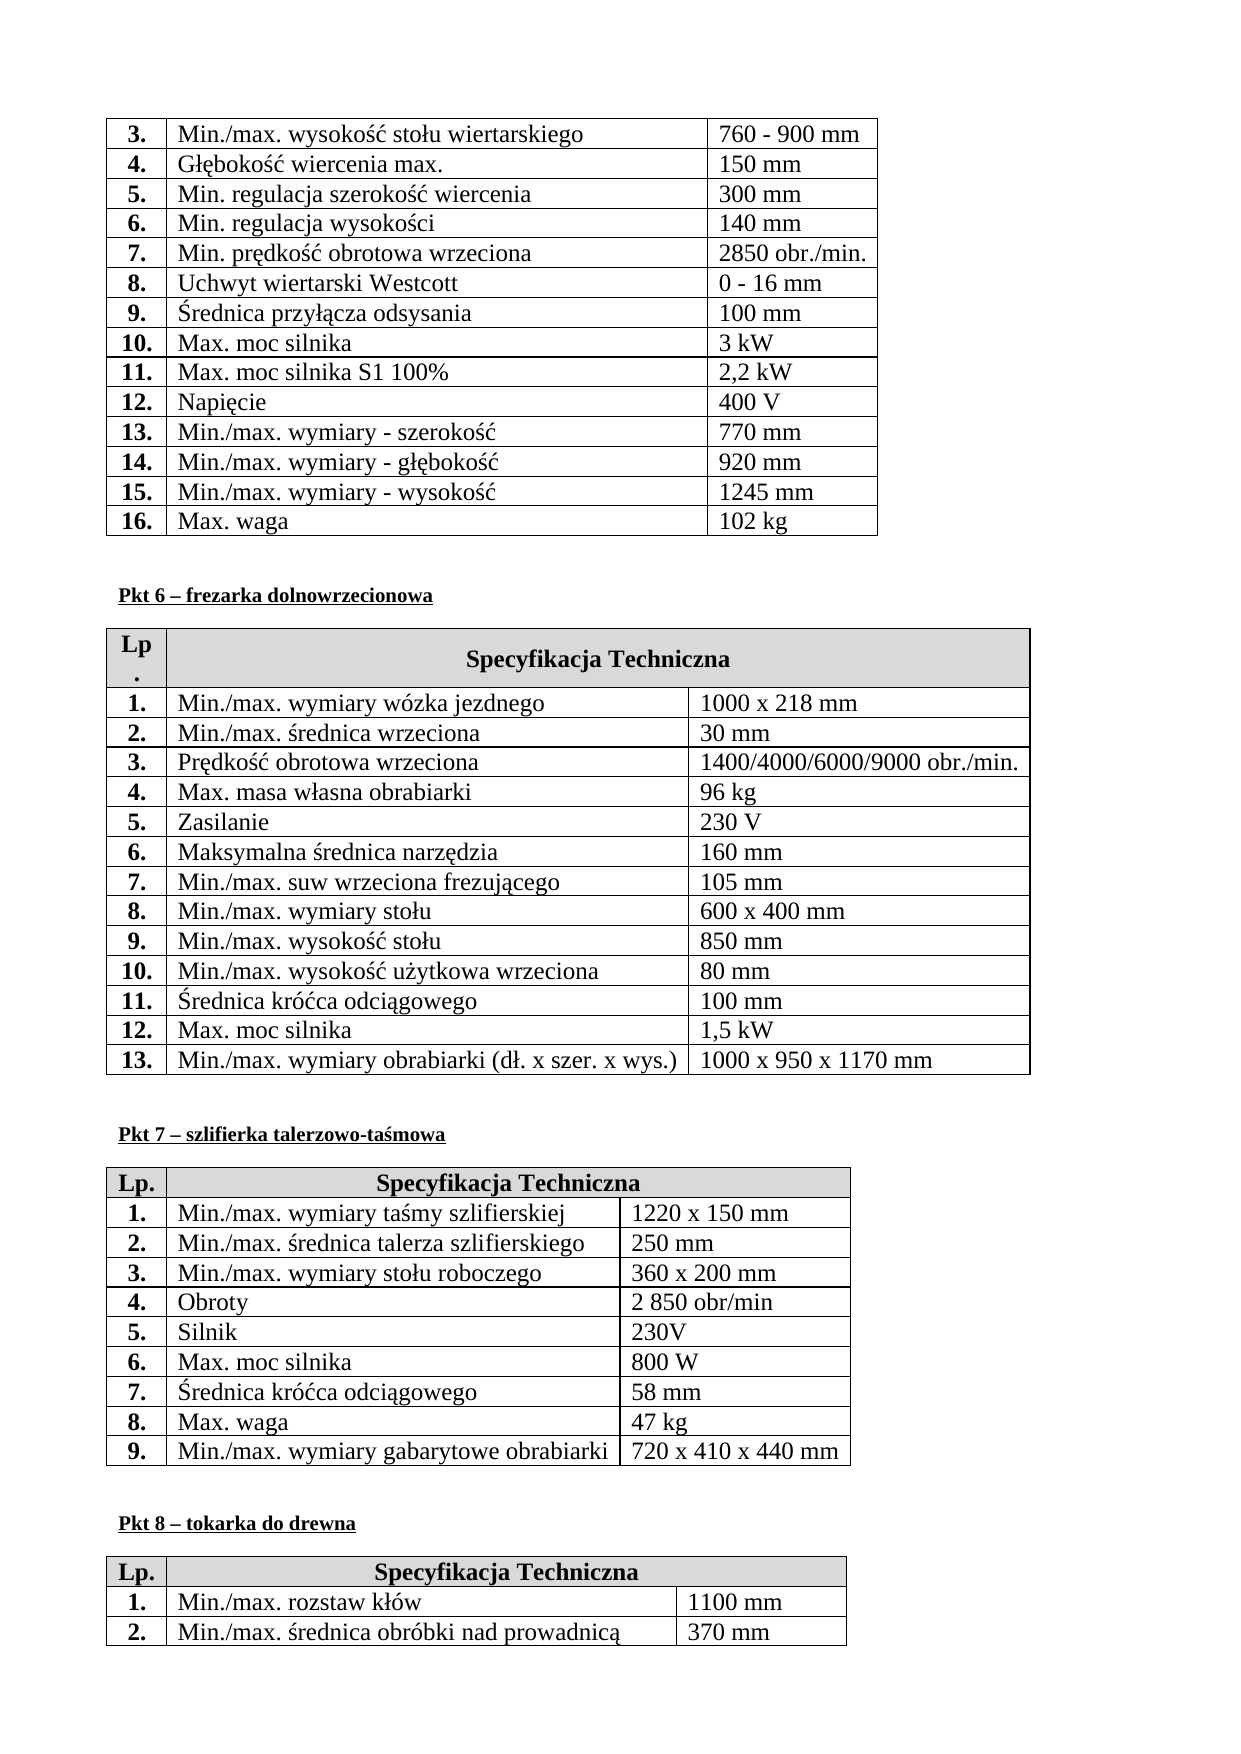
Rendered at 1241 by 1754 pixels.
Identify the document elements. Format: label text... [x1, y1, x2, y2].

text Pkt 7 – szlifierka talerzowo-taśmowa [118, 1122, 1122, 1146]
table_cell 100 mm [689, 986, 1029, 1014]
table_cell 9. [107, 1436, 166, 1465]
table_cell 4. [107, 777, 166, 806]
table_cell Max. waga [167, 1407, 619, 1435]
table_cell 13. [107, 417, 166, 446]
table_cell Min./max. wymiary stołu roboczego [167, 1258, 619, 1286]
table_cell Min. regulacja wysokości [167, 209, 707, 237]
table_cell 7. [107, 238, 166, 267]
table_cell Max. masa własna obrabiarki [167, 777, 688, 806]
table_cell Maksymalna średnica narzędzia [167, 837, 688, 866]
table_cell 230 V [689, 807, 1029, 836]
table_cell 850 mm [689, 926, 1029, 955]
table_cell Uchwyt wiertarski Westcott [167, 268, 707, 297]
table_cell 10. [107, 328, 166, 356]
table_cell 12. [107, 387, 166, 416]
table_cell 2. [107, 1228, 166, 1257]
table_cell 1. [107, 1587, 166, 1616]
table_cell 230V [621, 1317, 850, 1346]
table_cell 800 W [621, 1347, 850, 1376]
table_cell 370 mm [677, 1617, 846, 1645]
table_cell 770 mm [708, 417, 877, 446]
table_cell 2 850 obr/min [621, 1288, 850, 1316]
table_cell 250 mm [621, 1228, 850, 1257]
table_cell 150 mm [708, 149, 877, 178]
table_cell 9. [107, 298, 166, 327]
table_cell Min./max. wymiary taśmy szlifierskiej [167, 1198, 619, 1227]
table_cell 5. [107, 179, 166, 207]
table_cell 300 mm [708, 179, 877, 207]
table_header Lp. [107, 629, 166, 687]
table_cell 2850 obr./min. [708, 238, 877, 267]
table_cell 15. [107, 477, 166, 505]
table_cell 4. [107, 1288, 166, 1316]
table_cell 3 kW [708, 328, 877, 356]
table_cell 360 x 200 mm [621, 1258, 850, 1286]
table_cell Min./max. wysokość użytkowa wrzeciona [167, 956, 688, 985]
table_cell Min./max. wymiary - wysokość [167, 477, 707, 505]
table_cell 160 mm [689, 837, 1029, 866]
table_cell 5. [107, 1317, 166, 1346]
table_cell 1100 mm [677, 1587, 846, 1616]
table_cell Silnik [167, 1317, 619, 1346]
table_cell Min./max. rozstaw kłów [167, 1587, 676, 1616]
table_header Lp. [107, 1557, 166, 1586]
table_cell Min./max. suw wrzeciona frezującego [167, 867, 688, 895]
table_cell 1,5 kW [689, 1016, 1029, 1044]
table_cell Zasilanie [167, 807, 688, 836]
table_cell Min./max. średnica wrzeciona [167, 718, 688, 746]
table_cell 8. [107, 1407, 166, 1435]
table_cell 2. [107, 1617, 166, 1645]
table_cell 58 mm [621, 1377, 850, 1406]
table_cell Średnica przyłącza odsysania [167, 298, 707, 327]
table_cell 105 mm [689, 867, 1029, 895]
table_header Specyfikacja Techniczna [167, 1557, 846, 1586]
table_cell 1000 x 950 x 1170 mm [689, 1045, 1029, 1074]
table_cell 8. [107, 268, 166, 297]
table_cell 16. [107, 506, 166, 535]
table_cell Głębokość wiercenia max. [167, 149, 707, 178]
table_cell Obroty [167, 1288, 619, 1316]
table_cell 7. [107, 1377, 166, 1406]
text Pkt 6 – frezarka dolnowrzecionowa [118, 583, 1122, 607]
table_cell 80 mm [689, 956, 1029, 985]
text Pkt 8 – tokarka do drewna [118, 1511, 1122, 1535]
table_cell Min./max. średnica obróbki nad prowadnicą [167, 1617, 676, 1645]
table_cell 920 mm [708, 447, 877, 476]
table_cell 1400/4000/6000/9000 obr./min. [689, 748, 1029, 776]
table_cell 400 V [708, 387, 877, 416]
table_cell 6. [107, 837, 166, 866]
table_cell Max. moc silnika [167, 1347, 619, 1376]
table_cell 102 kg [708, 506, 877, 535]
table_cell Min. prędkość obrotowa wrzeciona [167, 238, 707, 267]
table_cell 760 - 900 mm [708, 119, 877, 148]
table_cell Średnica króćca odciągowego [167, 986, 688, 1014]
table_cell Średnica króćca odciągowego [167, 1377, 619, 1406]
table_cell 1245 mm [708, 477, 877, 505]
table_cell 3. [107, 748, 166, 776]
table_cell 6. [107, 209, 166, 237]
table_cell Max. moc silnika [167, 1016, 688, 1044]
table_cell 7. [107, 867, 166, 895]
table_cell Napięcie [167, 387, 707, 416]
table_cell 2. [107, 718, 166, 746]
table_cell Prędkość obrotowa wrzeciona [167, 748, 688, 776]
table_header Specyfikacja Techniczna [167, 629, 1029, 687]
table_cell 14. [107, 447, 166, 476]
table_cell 0 - 16 mm [708, 268, 877, 297]
table_cell Max. waga [167, 506, 707, 535]
table_cell 30 mm [689, 718, 1029, 746]
table_cell 600 x 400 mm [689, 896, 1029, 925]
table_cell 720 x 410 x 440 mm [621, 1436, 850, 1465]
table_cell 3. [107, 119, 166, 148]
table_cell Min./max. wysokość stołu [167, 926, 688, 955]
table_header Lp. [107, 1168, 166, 1197]
table_cell 3. [107, 1258, 166, 1286]
table_cell 11. [107, 986, 166, 1014]
table_cell Min./max. wymiary - głębokość [167, 447, 707, 476]
table_cell 47 kg [621, 1407, 850, 1435]
table_cell 9. [107, 926, 166, 955]
table_cell 4. [107, 149, 166, 178]
table_cell Min./max. średnica talerza szlifierskiego [167, 1228, 619, 1257]
table_cell Min./max. wymiary - szerokość [167, 417, 707, 446]
table_cell 10. [107, 956, 166, 985]
table_cell 11. [107, 358, 166, 386]
table_cell 5. [107, 807, 166, 836]
table_cell Min./max. wymiary obrabiarki (dł. x szer. x wys.) [167, 1045, 688, 1074]
table_cell 12. [107, 1016, 166, 1044]
table_cell 96 kg [689, 777, 1029, 806]
table_cell 6. [107, 1347, 166, 1376]
table_cell 1220 x 150 mm [621, 1198, 850, 1227]
table_cell 2,2 kW [708, 358, 877, 386]
table_cell 100 mm [708, 298, 877, 327]
table_cell 1000 x 218 mm [689, 688, 1029, 717]
table_cell 1. [107, 1198, 166, 1227]
table_cell Min./max. wymiary wózka jezdnego [167, 688, 688, 717]
table_cell 8. [107, 896, 166, 925]
table_cell Min./max. wysokość stołu wiertarskiego [167, 119, 707, 148]
table_cell 140 mm [708, 209, 877, 237]
table_cell 13. [107, 1045, 166, 1074]
table_cell Min./max. wymiary gabarytowe obrabiarki [167, 1436, 619, 1465]
table_cell Max. moc silnika S1 100% [167, 358, 707, 386]
table_cell Max. moc silnika [167, 328, 707, 356]
table_header Specyfikacja Techniczna [167, 1168, 850, 1197]
table_cell Min./max. wymiary stołu [167, 896, 688, 925]
table_cell Min. regulacja szerokość wiercenia [167, 179, 707, 207]
table_cell 1. [107, 688, 166, 717]
